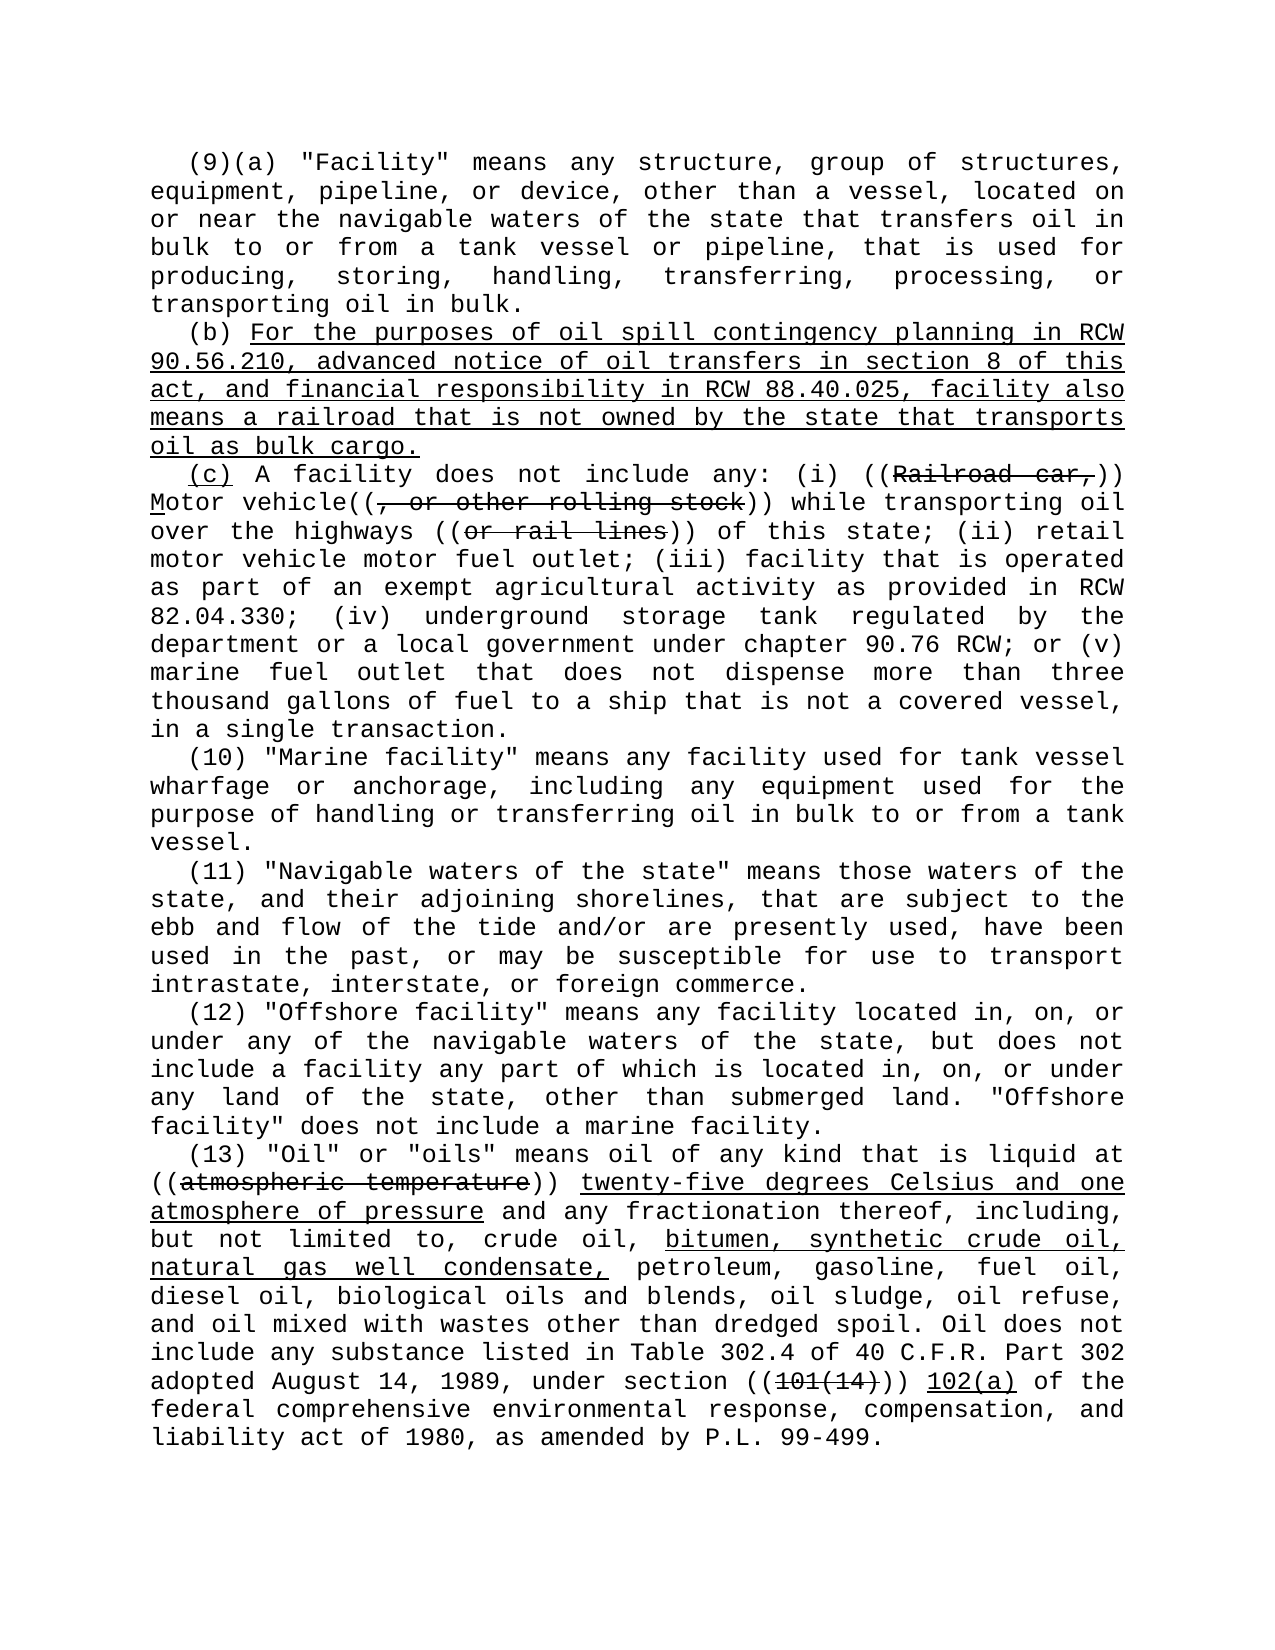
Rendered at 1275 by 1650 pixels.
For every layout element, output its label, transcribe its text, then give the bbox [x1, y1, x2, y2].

text (b) For the purposes of oil spill contingency planning in RCW 90.56.210, advanced notice of oil transfers in section 8 of this act, and financial responsibility in RCW 88.40.025, facility also means a railroad that is not owned by the state that transports oil as bulk cargo. [150, 401, 1125, 428]
text (12) "Offshore facility" means any facility located in, on, or under any of the navigable waters of the state, but does not include a facility any part of which is located in, on, or under any land of the state, other than submerged land. "Offshore facility" does not include a marine facility. [150, 1000, 1125, 1142]
text (c) A facility does not include any: (i) ((Railroad car,)) Motor vehicle((, or other rolling stock)) while transporting oil over the highways ((or rail lines)) of this state; (ii) retail motor vehicle motor fuel outlet; (iii) facility that is operated as part of an exempt agricultural activity as provided in RCW 82.04.330; (iv) underground storage tank regulated by the department or a local government under chapter 90.76 RCW; or (v) marine fuel outlet that does not dispense more than three thousand gallons of fuel to a ship that is not a covered vessel, in a single transaction. [150, 462, 1125, 745]
text (10) "Marine facility" means any facility used for tank vessel wharfage or anchorage, including any equipment used for the purpose of handling or transferring oil in bulk to or from a tank vessel. [150, 745, 1125, 858]
text (b) For the purposes of oil spill contingency planning in RCW 90.56.210, advanced notice of oil transfers in section 8 of this act, and financial responsibility in RCW 88.40.025, facility also means a railroad that is not owned by the state that transports oil as bulk cargo. [150, 373, 1125, 400]
text (13) "Oil" or "oils" means oil of any kind that is liquid at ((atmospheric temperature)) twenty-five degrees Celsius and one atmosphere of pressure and any fractionation thereof, including, but not limited to, crude oil, bitumen, synthetic crude oil, natural gas well condensate, petroleum, gasoline, fuel oil, diesel oil, biological oils and blends, oil sludge, oil refuse, and oil mixed with wastes other than dredged spoil. Oil does not include any substance listed in Table 302.4 of 40 C.F.R. Part 302 adopted August 14, 1989, under section ((101(14))) 102(a) of the federal comprehensive environmental response, compensation, and liability act of 1980, as amended by P.L. 99-499. [150, 1142, 1125, 1453]
text (11) "Navigable waters of the state" means those waters of the state, and their adjoining shorelines, that are subject to the ebb and flow of the tide and/or are presently used, have been used in the past, or may be susceptible for use to transport intrastate, interstate, or foreign commerce. [150, 858, 1125, 1000]
text (9)(a) "Facility" means any structure, group of structures, equipment, pipeline, or device, other than a vessel, located on or near the navigable waters of the state that transfers oil in bulk to or from a tank vessel or pipeline, that is used for producing, storing, handling, transferring, processing, or transporting oil in bulk. [150, 150, 1125, 320]
text (b) For the purposes of oil spill contingency planning in RCW 90.56.210, advanced notice of oil transfers in section 8 of this act, and financial responsibility in RCW 88.40.025, facility also means a railroad that is not owned by the state that transports oil as bulk cargo. [150, 320, 1125, 371]
text (b) For the purposes of oil spill contingency planning in RCW 90.56.210, advanced notice of oil transfers in section 8 of this act, and financial responsibility in RCW 88.40.025, facility also means a railroad that is not owned by the state that transports oil as bulk cargo. [150, 430, 1125, 462]
